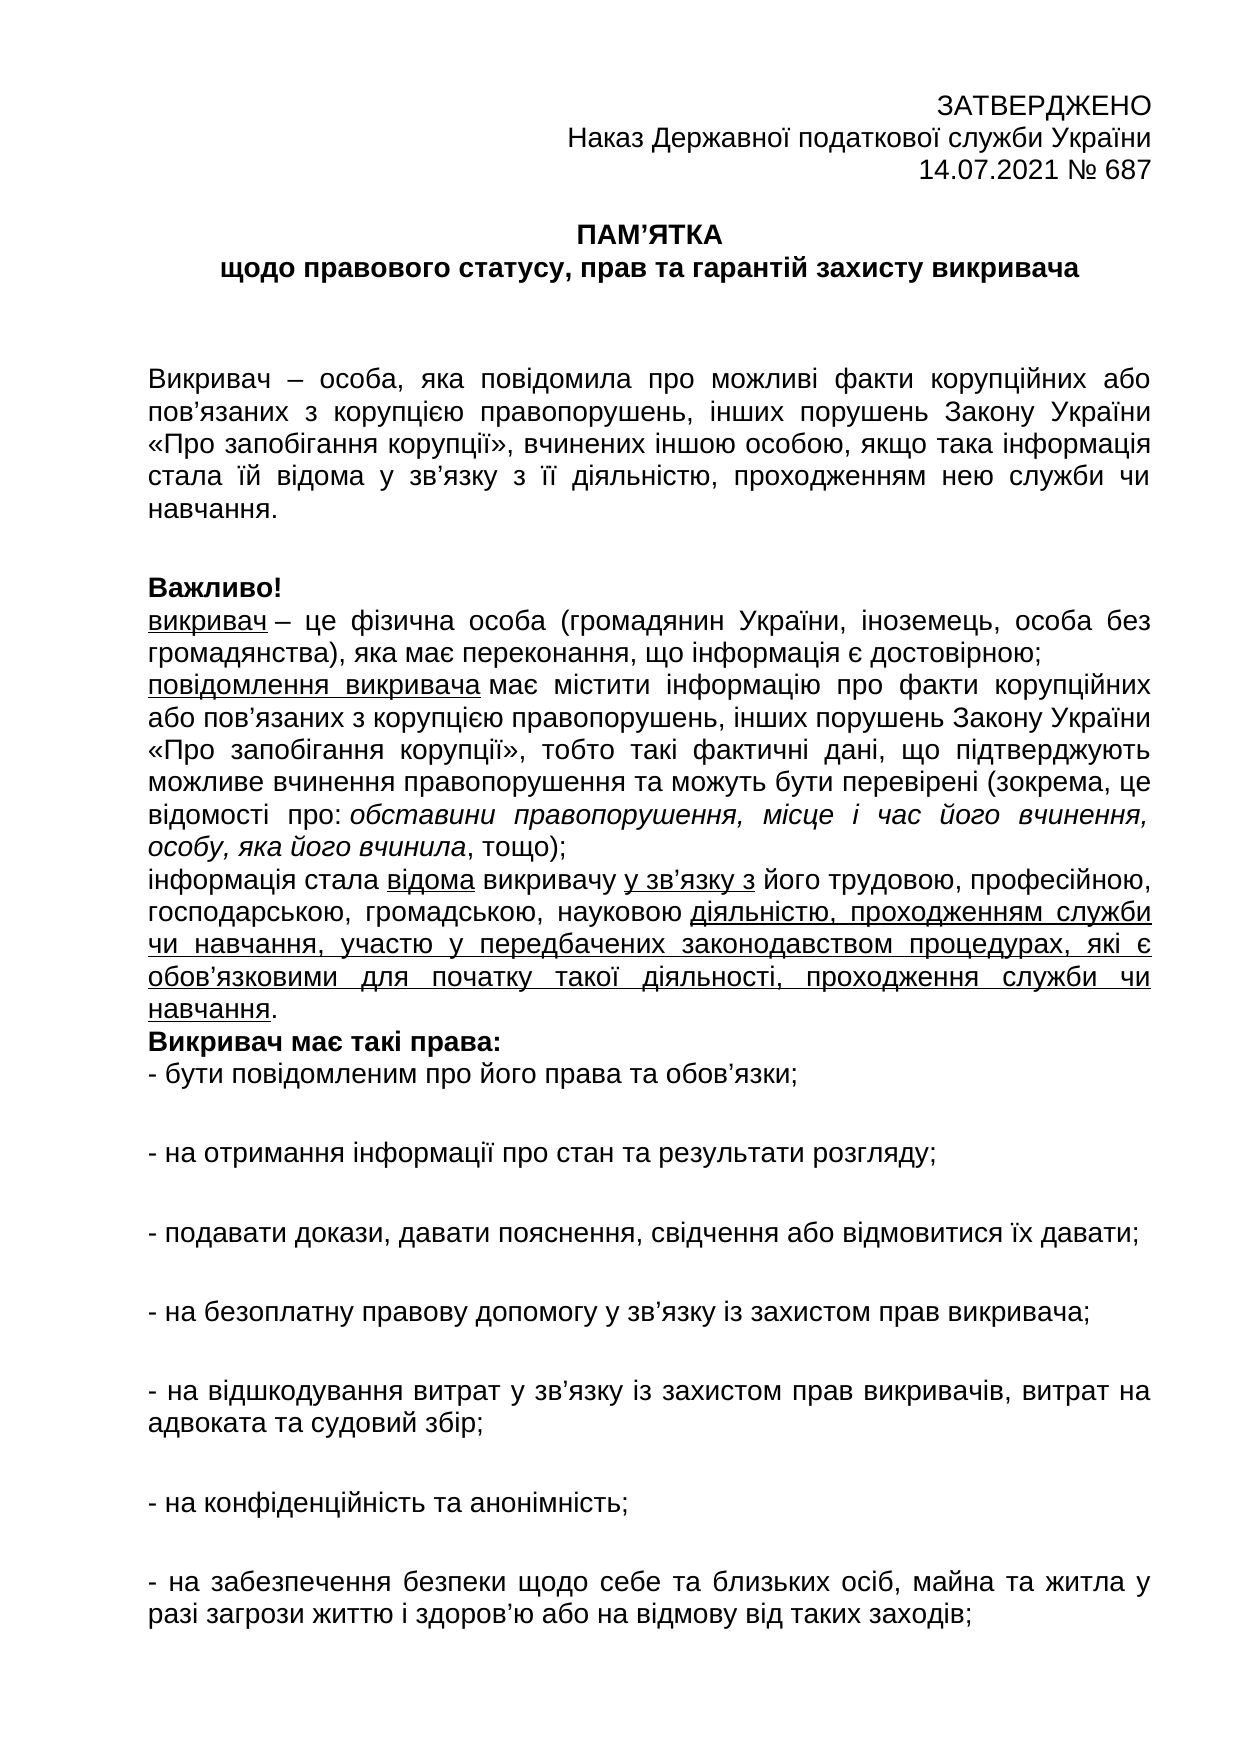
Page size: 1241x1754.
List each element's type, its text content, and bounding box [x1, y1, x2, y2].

text Важливо! [148, 571, 1152, 603]
text Викривач – особа, яка повідомила про можливі факти корупційних або пов’язаних з корупцією правопорушень, інших порушень Закону України «Про запобігання корупції», вчинених іншою особою, якщо така інформація стала їй відома у зв’язку з її діяльністю, проходженням нею служби чи навчання. [148, 362, 1152, 524]
text - бути повідомленим про його права та обов’язки; [148, 1057, 1152, 1089]
text щодо правового статусу, прав та гарантій захисту викривача [148, 251, 1152, 283]
text - на конфіденційність та анонімність; [148, 1486, 1152, 1518]
text повідомлення викривача має містити інформацію про факти корупційних або пов’язаних з корупцією правопорушень, інших порушень Закону України «Про запобігання корупції», тобто такі фактичні дані, що підтверджують можливе вчинення правопорушення та можуть бути перевірені (зокрема, це відомості про: обставини правопорушення, місце і час його вчинення, особу, яка його вчинила, тощо); [148, 668, 1152, 863]
text - на відшкодування витрат у зв’язку із захистом прав викривачів, витрат на адвоката та судовий збір; [148, 1374, 1152, 1439]
text Викривач має такі права: [148, 1024, 1152, 1057]
text ПАМ’ЯТКА [148, 218, 1152, 251]
text - на забезпечення безпеки щодо себе та близьких осіб, майна та житла у разі загрози життю і здоров’ю або на відмову від таких заходів; [148, 1565, 1152, 1630]
text - подавати докази, давати пояснення, свідчення або відмовитися їх давати; [148, 1216, 1152, 1248]
text Наказ Державної податкової служби України [148, 121, 1152, 153]
text викривач – це фізична особа (громадянин України, іноземець, особа без громадянства), яка має переконання, що інформація є достовірною; [148, 603, 1152, 668]
text ЗАТВЕРДЖЕНО [148, 88, 1152, 121]
text - на безоплатну правову допомогу у зв’язку із захистом прав викривача; [148, 1295, 1152, 1327]
text інформація стала відома викривачу у зв’язку з його трудовою, професійною, господарською, громадською, науковою діяльністю, проходженням служби чи навчання, участю у передбачених законодавством процедурах, які є обов’язковими для початку такої діяльності, проходження служби чи навчання. [148, 957, 1152, 1024]
text - на отримання інформації про стан та результати розгляду; [148, 1136, 1152, 1169]
text 14.07.2021 № 687 [148, 153, 1152, 186]
text інформація стала відома викривачу у зв’язку з його трудовою, професійною, господарською, громадською, науковою діяльністю, проходженням служби чи навчання, участю у передбачених законодавством процедурах, які є обов’язковими для початку такої діяльності, проходження служби чи навчання. [148, 863, 1152, 956]
